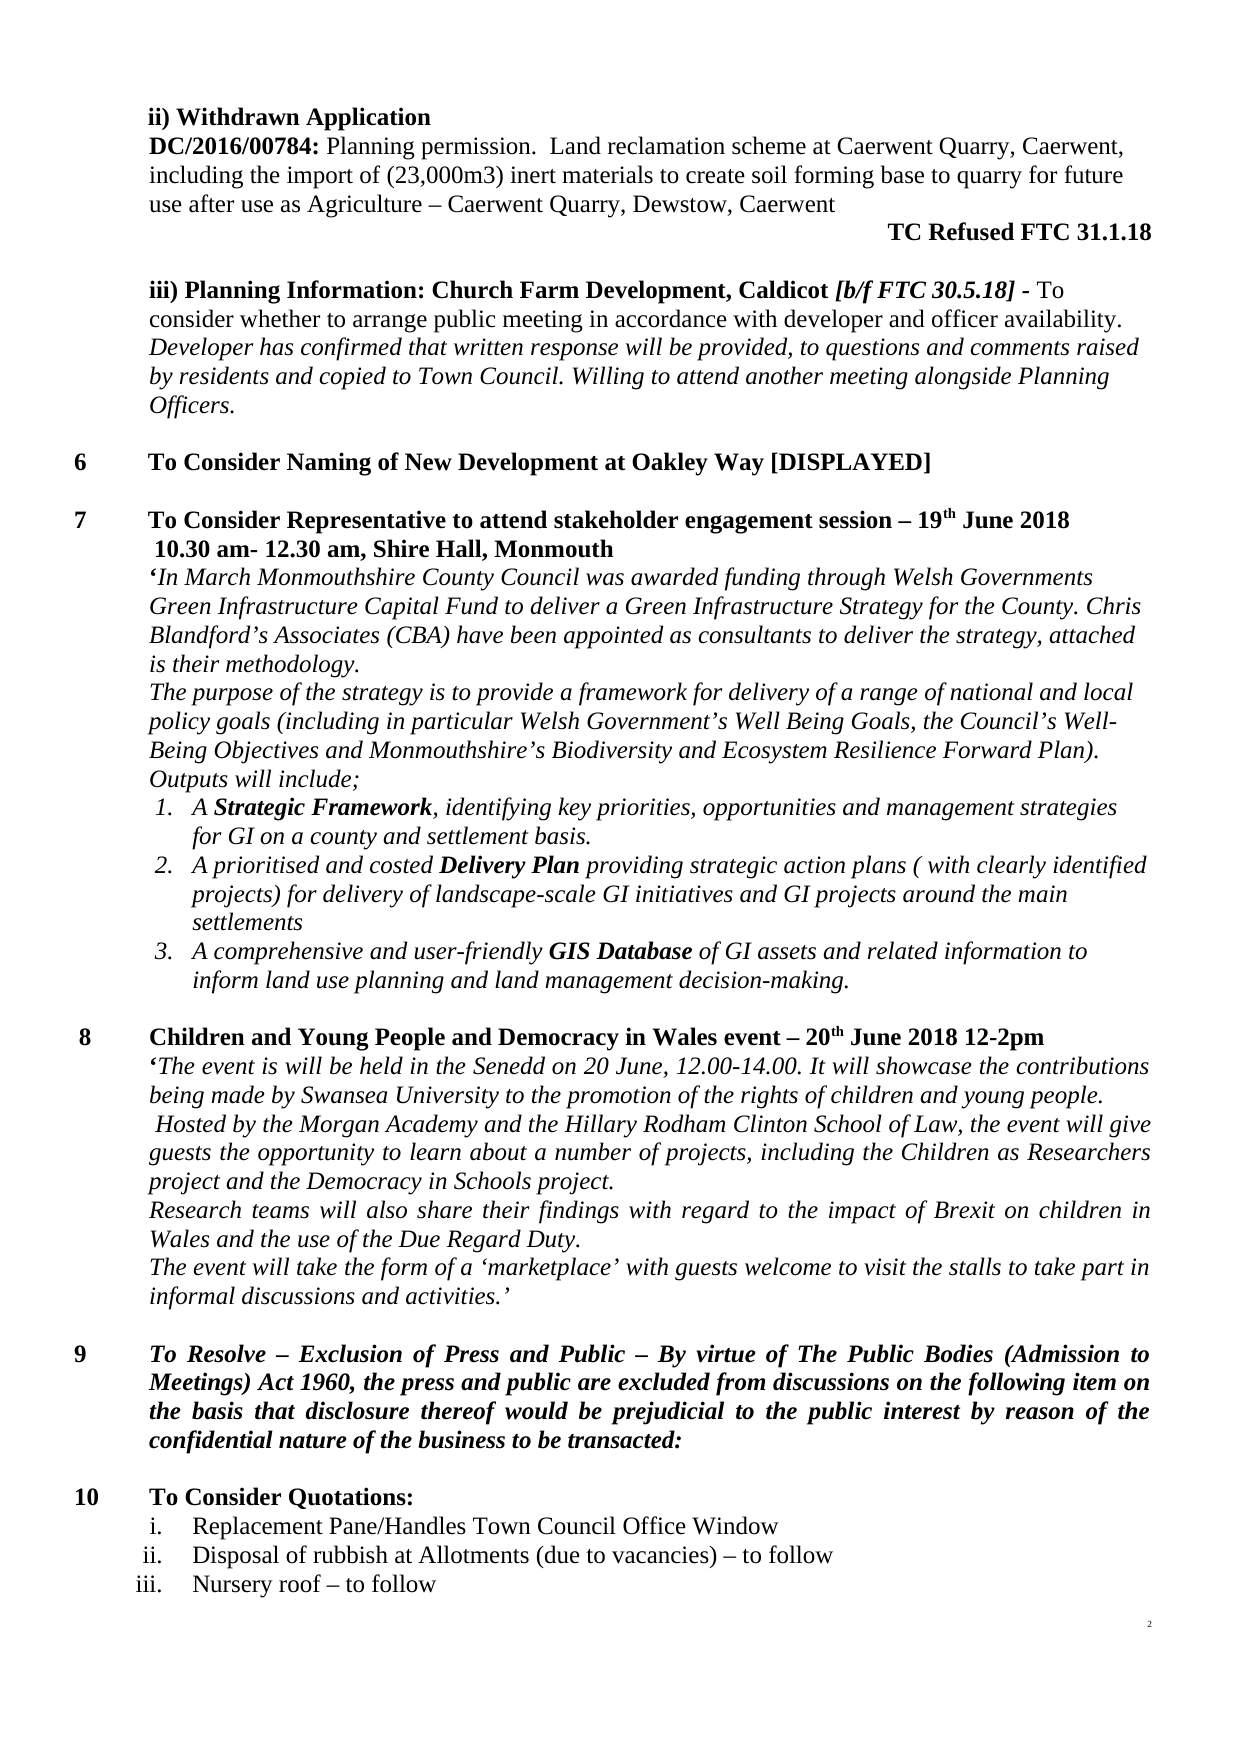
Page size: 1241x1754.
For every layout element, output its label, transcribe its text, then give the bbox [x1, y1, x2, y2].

list A Strategic Framework, identifying key priorities, opportunities and management strategies for GI on a county and settlement basis. [154, 792, 1152, 850]
text 7 To Consider Representative to attend stakeholder engagement session – 19th June 2018 [74, 505, 1152, 534]
text The purpose of the strategy is to provide a framework for delivery of a range of national and local policy goals (including in particular Welsh Government’s Well Being Goals, the Council’s Well-Being Objectives and Monmouthshire’s Biodiversity and Ecosystem Resilience Forward Plan). [149, 677, 1152, 764]
list Replacement Pane/Handles Town Council Office Window [162, 1511, 1152, 1540]
text ii) Withdrawn Application [74, 102, 1152, 131]
text Research teams will also share their findings with regard to the impact of Brexit on children in Wales and the use of the Due Regard Duty. [149, 1195, 1152, 1252]
list Disposal of rubbish at Allotments (due to vacancies) – to follow [162, 1540, 1152, 1569]
text Developer has confirmed that written response will be provided, to questions and comments raised by residents and copied to Town Council. Willing to attend another meeting alongside Planning Officers. [149, 332, 1152, 419]
text 10 To Consider Quotations: [74, 1482, 1152, 1511]
list Nursery roof – to follow [162, 1569, 1152, 1597]
list A comprehensive and user-friendly GIS Database of GI assets and related information to inform land use planning and land management decision-making. [154, 936, 1152, 994]
text 6 To Consider Naming of New Development at Oakley Way [DISPLAYED] [74, 447, 1152, 476]
text 8 Children and Young People and Democracy in Wales event – 20th June 2018 12-2pm [74, 1022, 1152, 1051]
text 10.30 am- 12.30 am, Shire Hall, Monmouth [74, 534, 1152, 562]
text TC Refused FTC 31.1.18 [149, 217, 1152, 246]
text The event will take the form of a ‘marketplace’ with guests welcome to visit the stalls to take part in informal discussions and activities.’ [149, 1252, 1152, 1310]
text ‘The event is will be held in the Senedd on 20 June, 12.00-14.00. It will showcase the contributions being made by Swansea University to the promotion of the rights of children and young people. [149, 1051, 1152, 1109]
text 9 To Resolve – Exclusion of Press and Public – By virtue of The Public Bodies (Admission to Meetings) Act 1960, the press and public are excluded from discussions on the following item on the basis that disclosure thereof would be prejudicial to the public interest by reason of the confidential nature of the business to be transacted: [74, 1339, 1152, 1454]
text Hosted by the Morgan Academy and the Hillary Rodham Clinton School of Law, the event will give guests the opportunity to learn about a number of projects, including the Children as Researchers project and the Democracy in Schools project. [149, 1109, 1152, 1195]
text Outputs will include; [74, 764, 1152, 792]
text ‘In March Monmouthshire County Council was awarded funding through Welsh Governments Green Infrastructure Capital Fund to deliver a Green Infrastructure Strategy for the County. Chris Blandford’s Associates (CBA) have been appointed as consultants to deliver the strategy, attached is their methodology. [149, 562, 1152, 677]
text DC/2016/00784: Planning permission. Land reclamation scheme at Caerwent Quarry, Caerwent, including the import of (23,000m3) inert materials to create soil forming base to quarry for future use after use as Agriculture – Caerwent Quarry, Dewstow, Caerwent [149, 131, 1152, 217]
list A prioritised and costed Delivery Plan providing strategic action plans ( with clearly identified projects) for delivery of landscape-scale GI initiatives and GI projects around the main settlements [154, 850, 1152, 936]
text iii) Planning Information: Church Farm Development, Caldicot [b/f FTC 30.5.18] - To consider whether to arrange public meeting in accordance with developer and officer availability. [149, 275, 1152, 332]
